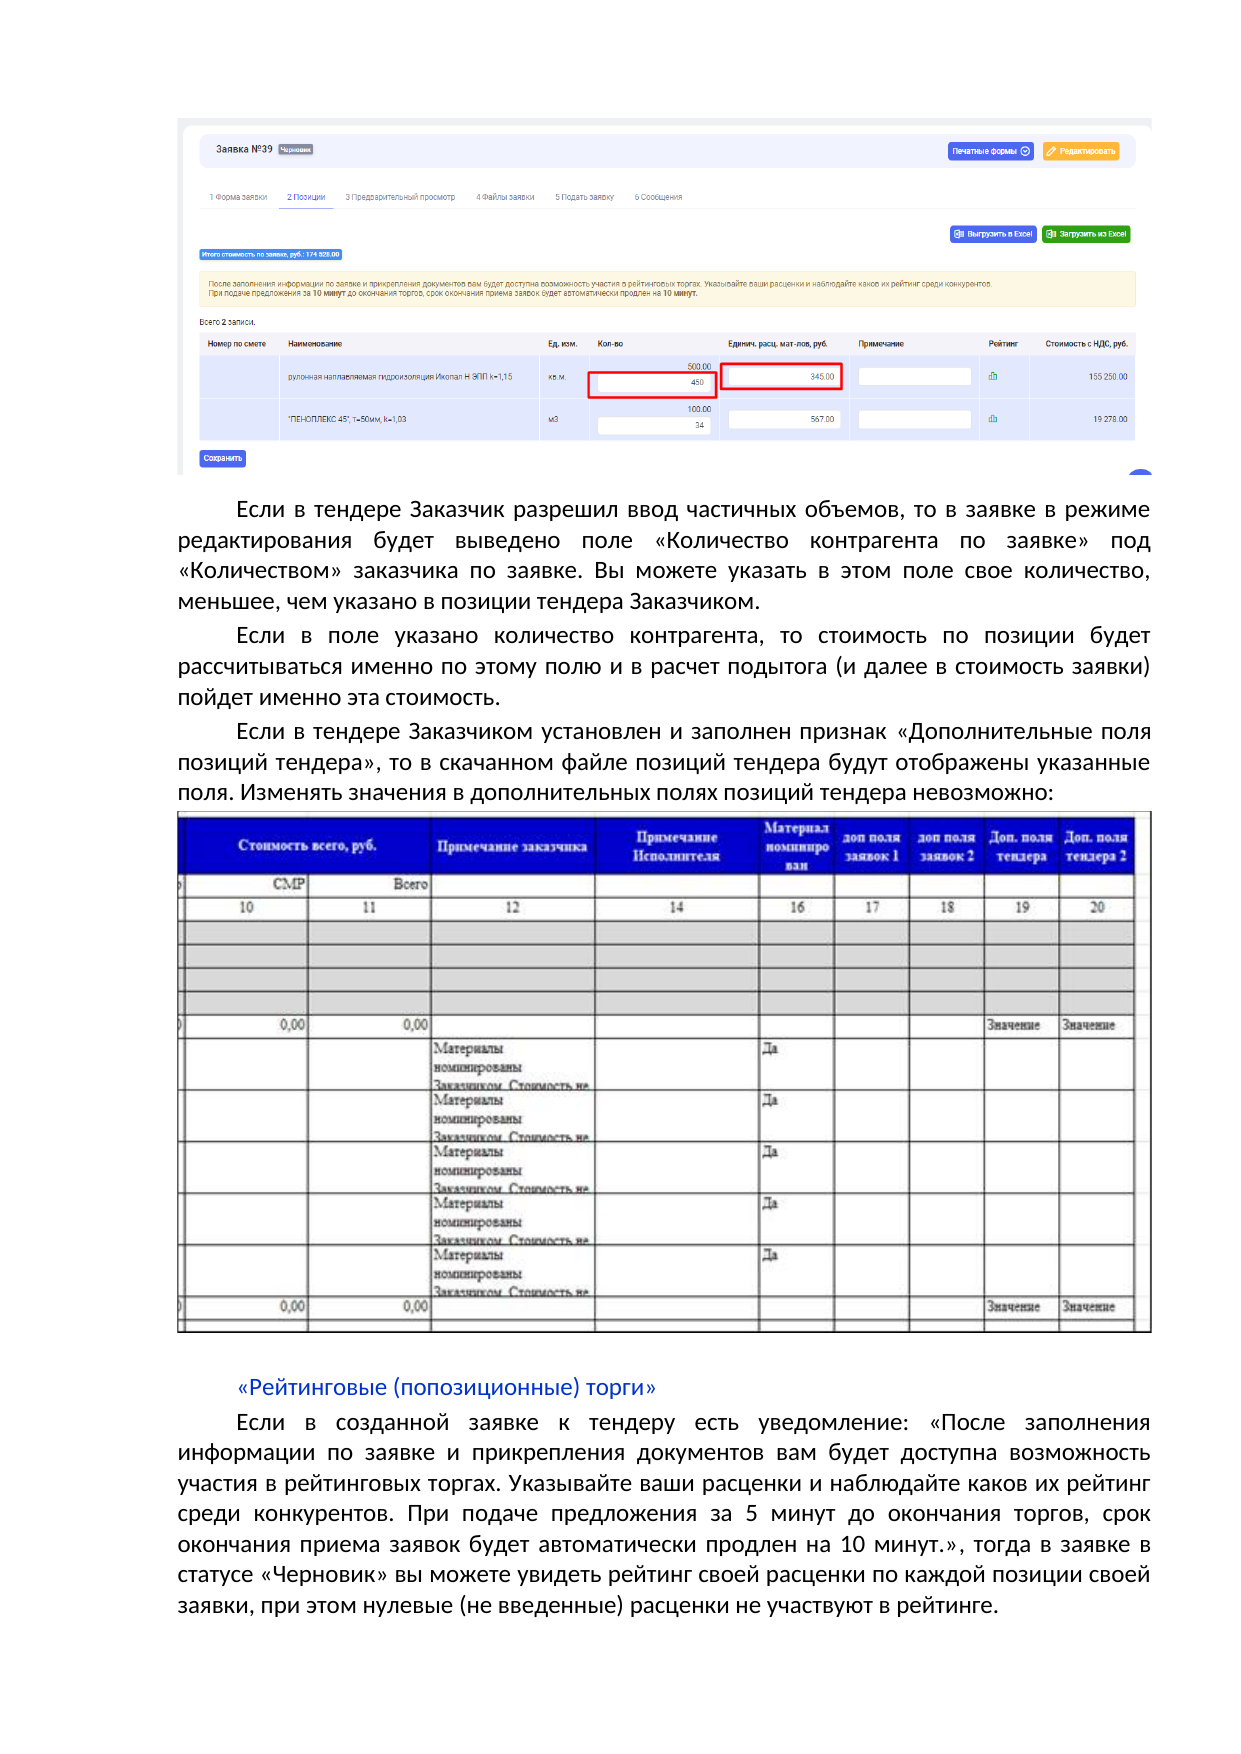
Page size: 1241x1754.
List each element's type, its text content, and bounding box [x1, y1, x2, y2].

text Если в поле указано количество контрагента, то стоимость по позиции будет рассчитываться именно по этому полю и в расчет подытога (и далее в стоимость заявки) пойдет именно эта стоимость. [177, 619, 1152, 711]
text «Рейтинговые (попозиционные) торги» [177, 1371, 1152, 1402]
text Если в тендере Заказчиком установлен и заполнен признак «Дополнительные поля позиций тендера», то в скачанном файле позиций тендера будут отображены указанные поля. Изменять значения в дополнительных полях позиций тендера невозможно: [177, 715, 1152, 807]
text Если в тендере Заказчик разрешил ввод частичных объемов, то в заявке в режиме редактирования будет выведено поле «Количество контрагента по заявке» под «Количеством» заказчика по заявке. Вы можете указать в этом поле свое количество, меньшее, чем указано в позиции тендера Заказчиком. [177, 493, 1152, 615]
text Если в созданной заявке к тендеру есть уведомление: «После заполнения информации по заявке и прикрепления документов вам будет доступна возможность участия в рейтинговых торгах. Указывайте ваши расценки и наблюдайте каков их рейтинг среди конкурентов. При подаче предложения за 5 минут до окончания торгов, срок окончания приема заявок будет автоматически продлен на 10 минут.», тогда в заявке в статусе «Черновик» вы можете увидеть рейтинг своей расценки по каждой позиции своей заявки, при этом нулевые (не введенные) расценки не участвуют в рейтинге. [177, 1406, 1152, 1620]
picture [177, 811, 1152, 1333]
picture [177, 118, 1152, 475]
